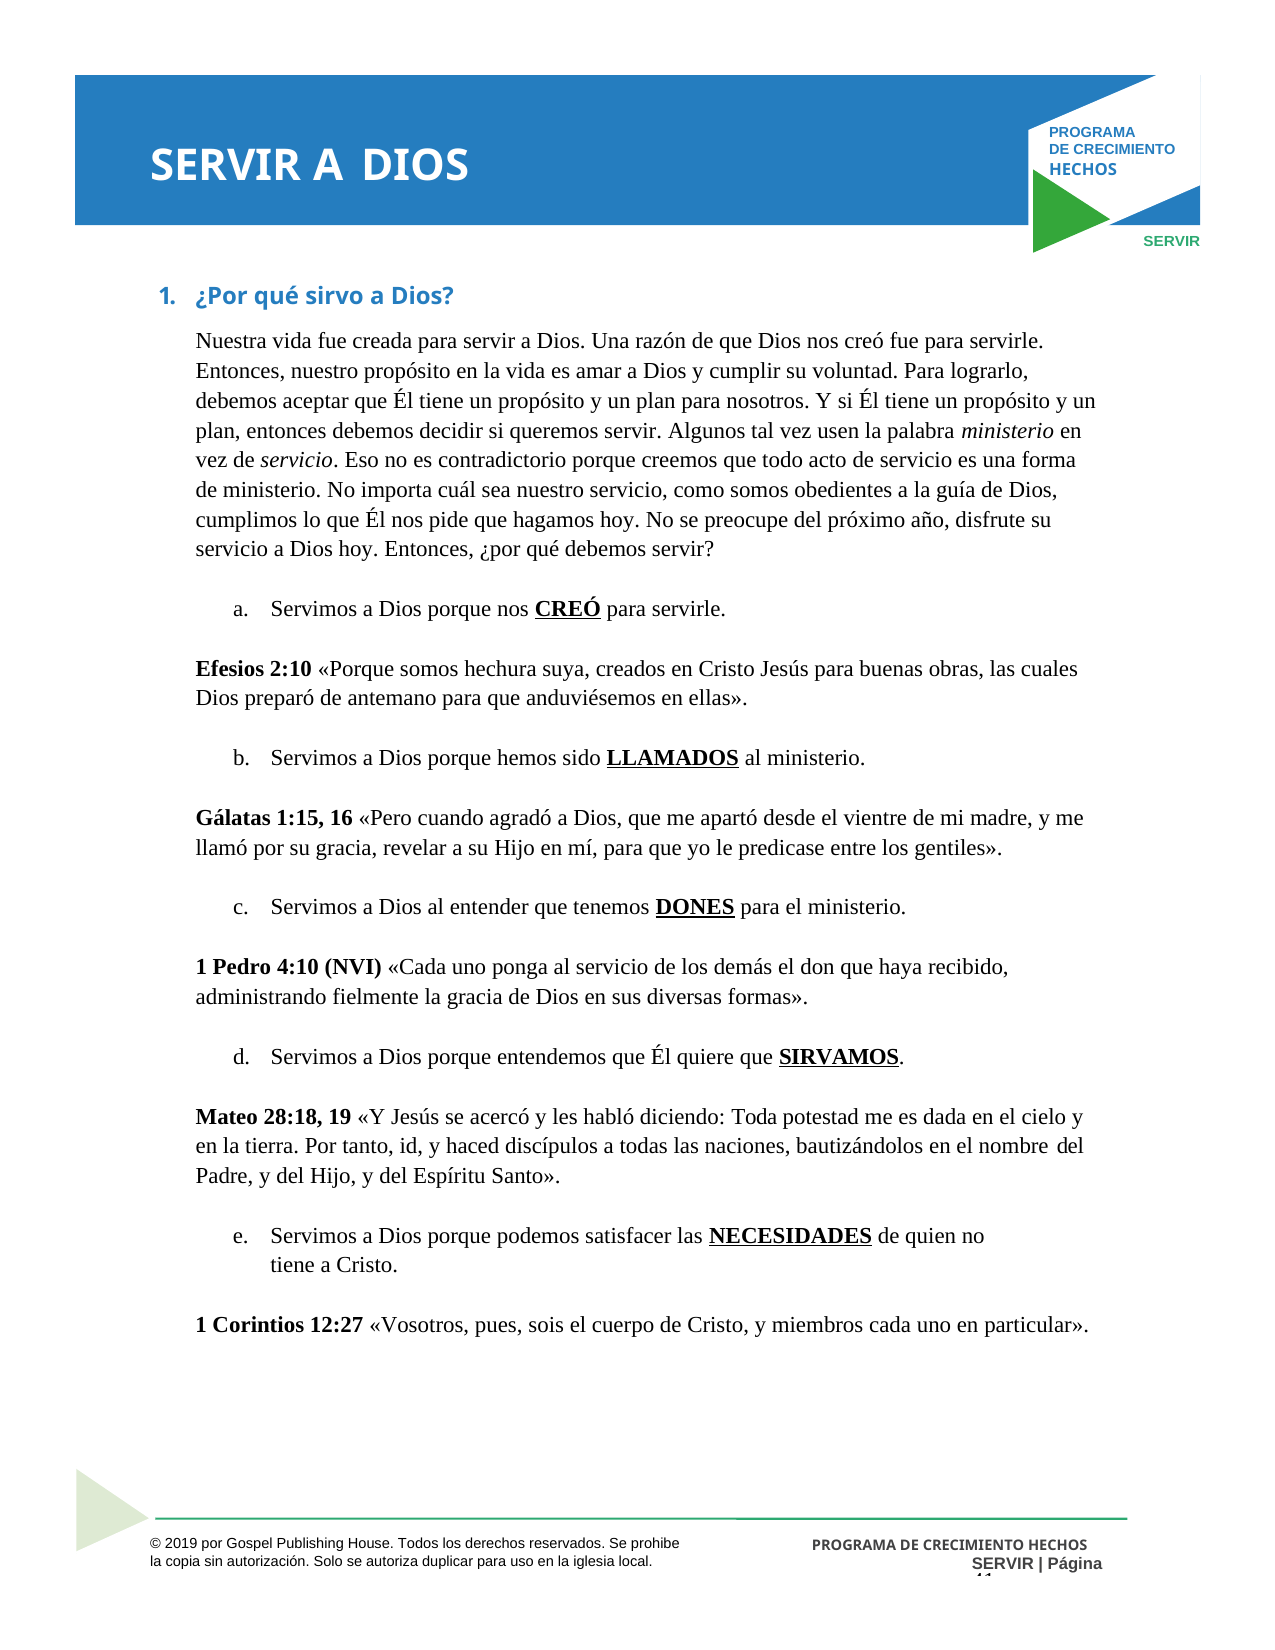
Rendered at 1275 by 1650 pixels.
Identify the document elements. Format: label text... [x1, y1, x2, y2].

text Mateo 28:18, 19 «Y Jesús se acercó y les habló diciendo: Toda potestad me es dada en el cielo y en la tierra. Por tanto, id, y haced discípulos a todas las naciones, bautizándolos en el nombre del Padre, y del Hijo, y del Espíritu Santo». [195, 1103, 1083, 1188]
text Efesios 2:10 «Porque somos hechura suya, creados en Cristo Jesús para buenas obras, las cuales Dios preparó de antemano para que anduviésemos en ellas». [195, 655, 1081, 711]
text 1 Pedro 4:10 (NVI) «Cada uno ponga al servicio de los demás el don que haya recibido, administrando fielmente la gracia de Dios en sus diversas formas». [195, 953, 1086, 1009]
list Servimos a Dios al entender que tenemos DONES para el ministerio. [233, 893, 1275, 920]
list Servimos a Dios porque entendemos que Él quiere que SIRVAMOS. [233, 1043, 1275, 1069]
text Nuestra vida fue creada para servir a Dios. Una razón de que Dios nos creó fue para servirle. Entonces, nuestro propósito en la vida es amar a Dios y cumplir su voluntad. Para lograrlo, debemos aceptar que Él tiene un propósito y un plan para nosotros. Y si Él tiene un propósito y un plan, entonces debemos decidir si queremos servir. Algunos tal vez usen la palabra ministerio en vez de servicio. Eso no es contradictorio porque creemos que todo acto de servicio es una forma de ministerio. No importa cuál sea nuestro servicio, como somos obedientes a la guía de Dios, cumplimos lo que Él nos pide que hagamos hoy. No se preocupe del próximo año, disfrute su servicio a Dios hoy. Entonces, ¿por qué debemos servir? [195, 328, 1098, 562]
text Gálatas 1:15, 16 «Pero cuando agradó a Dios, que me apartó desde el vientre de mi madre, y me llamó por su gracia, revelar a su Hijo en mí, para que yo le predicase entre los gentiles». [195, 804, 1124, 860]
subtitle ¿Por qué sirvo a Dios? [158, 279, 1275, 311]
list Servimos a Dios porque nos CREÓ para servirle. [233, 595, 1275, 621]
text 1 Corintios 12:27 «Vosotros, pues, sois el cuerpo de Cristo, y miembros cada uno en particular». [195, 1311, 1275, 1337]
list Servimos a Dios porque hemos sido LLAMADOS al ministerio. [233, 744, 1275, 770]
list Servimos a Dios porque podemos satisfacer las NECESIDADES de quien no tiene a Cristo. [233, 1222, 985, 1278]
